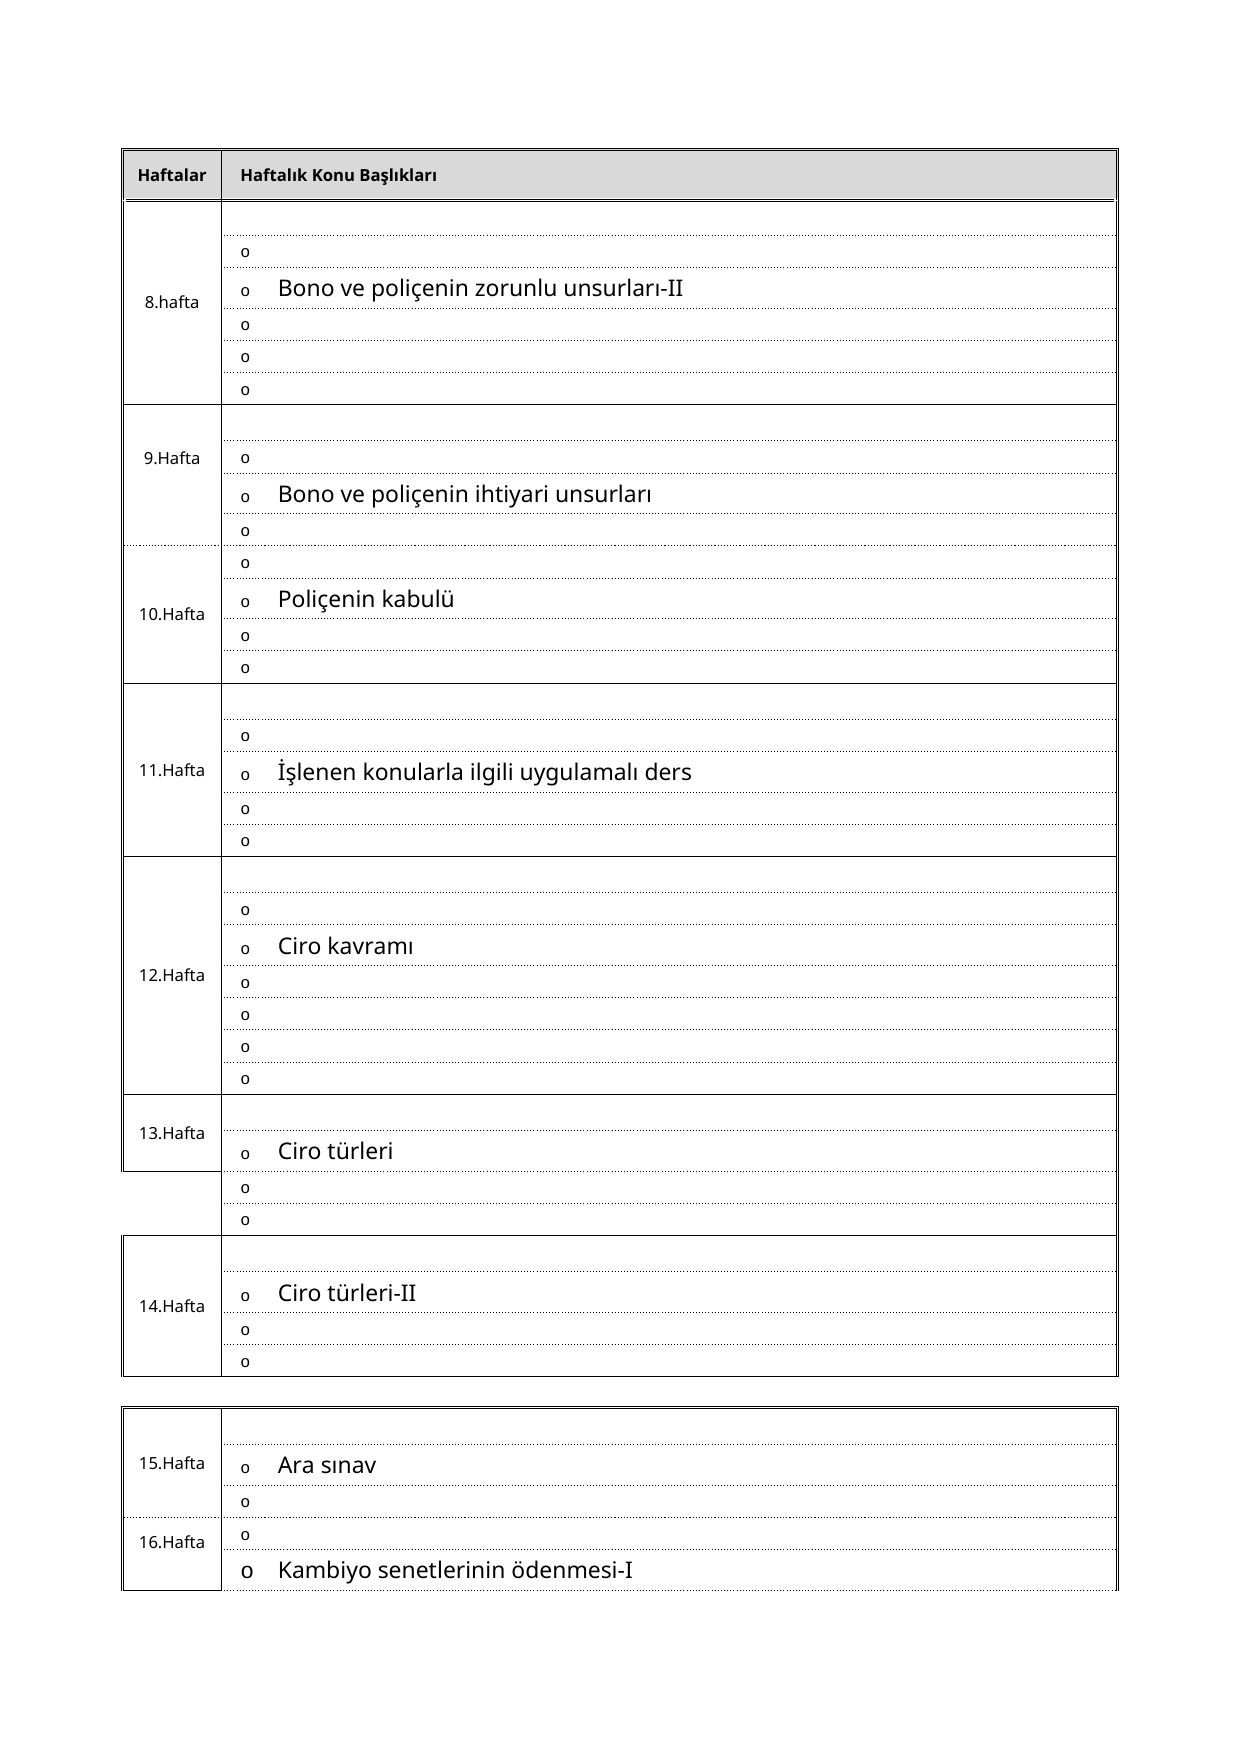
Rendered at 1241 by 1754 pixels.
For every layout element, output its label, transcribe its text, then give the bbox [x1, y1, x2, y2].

table_cell 13.Hafta [124, 1095, 221, 1171]
table_cell [222, 1062, 1116, 1094]
table_header Haftalar [124, 151, 221, 198]
table_cell [222, 892, 1116, 924]
table_cell 10.Hafta [124, 545, 221, 682]
table_cell [222, 1344, 1116, 1376]
table_cell [222, 792, 1116, 824]
table_cell [222, 545, 1116, 577]
table_cell [222, 1485, 1116, 1517]
table_cell 8.hafta [124, 199, 221, 404]
table_cell 16.Hafta [124, 1517, 221, 1590]
table_cell [222, 650, 1116, 682]
table_cell Ciro türleri-II [222, 1271, 1116, 1312]
table_cell [222, 513, 1116, 545]
table_cell İşlenen konularla ilgili uygulamalı ders [222, 751, 1116, 792]
table_cell [222, 1029, 1116, 1062]
table_header Haftalık Konu Başlıkları [222, 151, 1116, 198]
table_cell [222, 1171, 1116, 1203]
table_cell [222, 857, 1116, 892]
table_cell 9.Hafta [124, 405, 221, 545]
table_cell [222, 997, 1116, 1029]
table_cell [222, 372, 1116, 404]
table_cell Bono ve poliçenin ihtiyari unsurları [222, 473, 1116, 513]
table_cell [222, 340, 1116, 372]
table_cell [222, 235, 1116, 267]
table_cell Kambiyo senetlerinin ödenmesi-I [222, 1549, 1116, 1590]
table_header [222, 1409, 1116, 1444]
table_cell 14.Hafta [124, 1236, 221, 1376]
table_cell [222, 440, 1116, 472]
table_cell [222, 1236, 1116, 1271]
table_cell 11.Hafta [124, 684, 221, 856]
table_cell [222, 199, 1116, 235]
table_cell [222, 684, 1116, 719]
table_header 15.Hafta [124, 1409, 221, 1517]
table_cell [222, 405, 1116, 440]
table_cell [222, 308, 1116, 340]
table_cell [222, 1312, 1116, 1344]
table_cell [222, 1517, 1116, 1549]
table_cell [222, 1095, 1116, 1130]
table_cell Ara sınav [222, 1444, 1116, 1485]
table_cell [222, 965, 1116, 997]
table_cell Ciro türleri [222, 1130, 1116, 1171]
table_cell [222, 1203, 1116, 1235]
table_cell 12.Hafta [124, 857, 221, 1094]
table_cell Bono ve poliçenin zorunlu unsurları-II [222, 267, 1116, 307]
table_cell [222, 618, 1116, 650]
table_cell [222, 824, 1116, 856]
table_cell Ciro kavramı [222, 924, 1116, 965]
table_cell Poliçenin kabulü [222, 578, 1116, 618]
table_cell [222, 719, 1116, 751]
